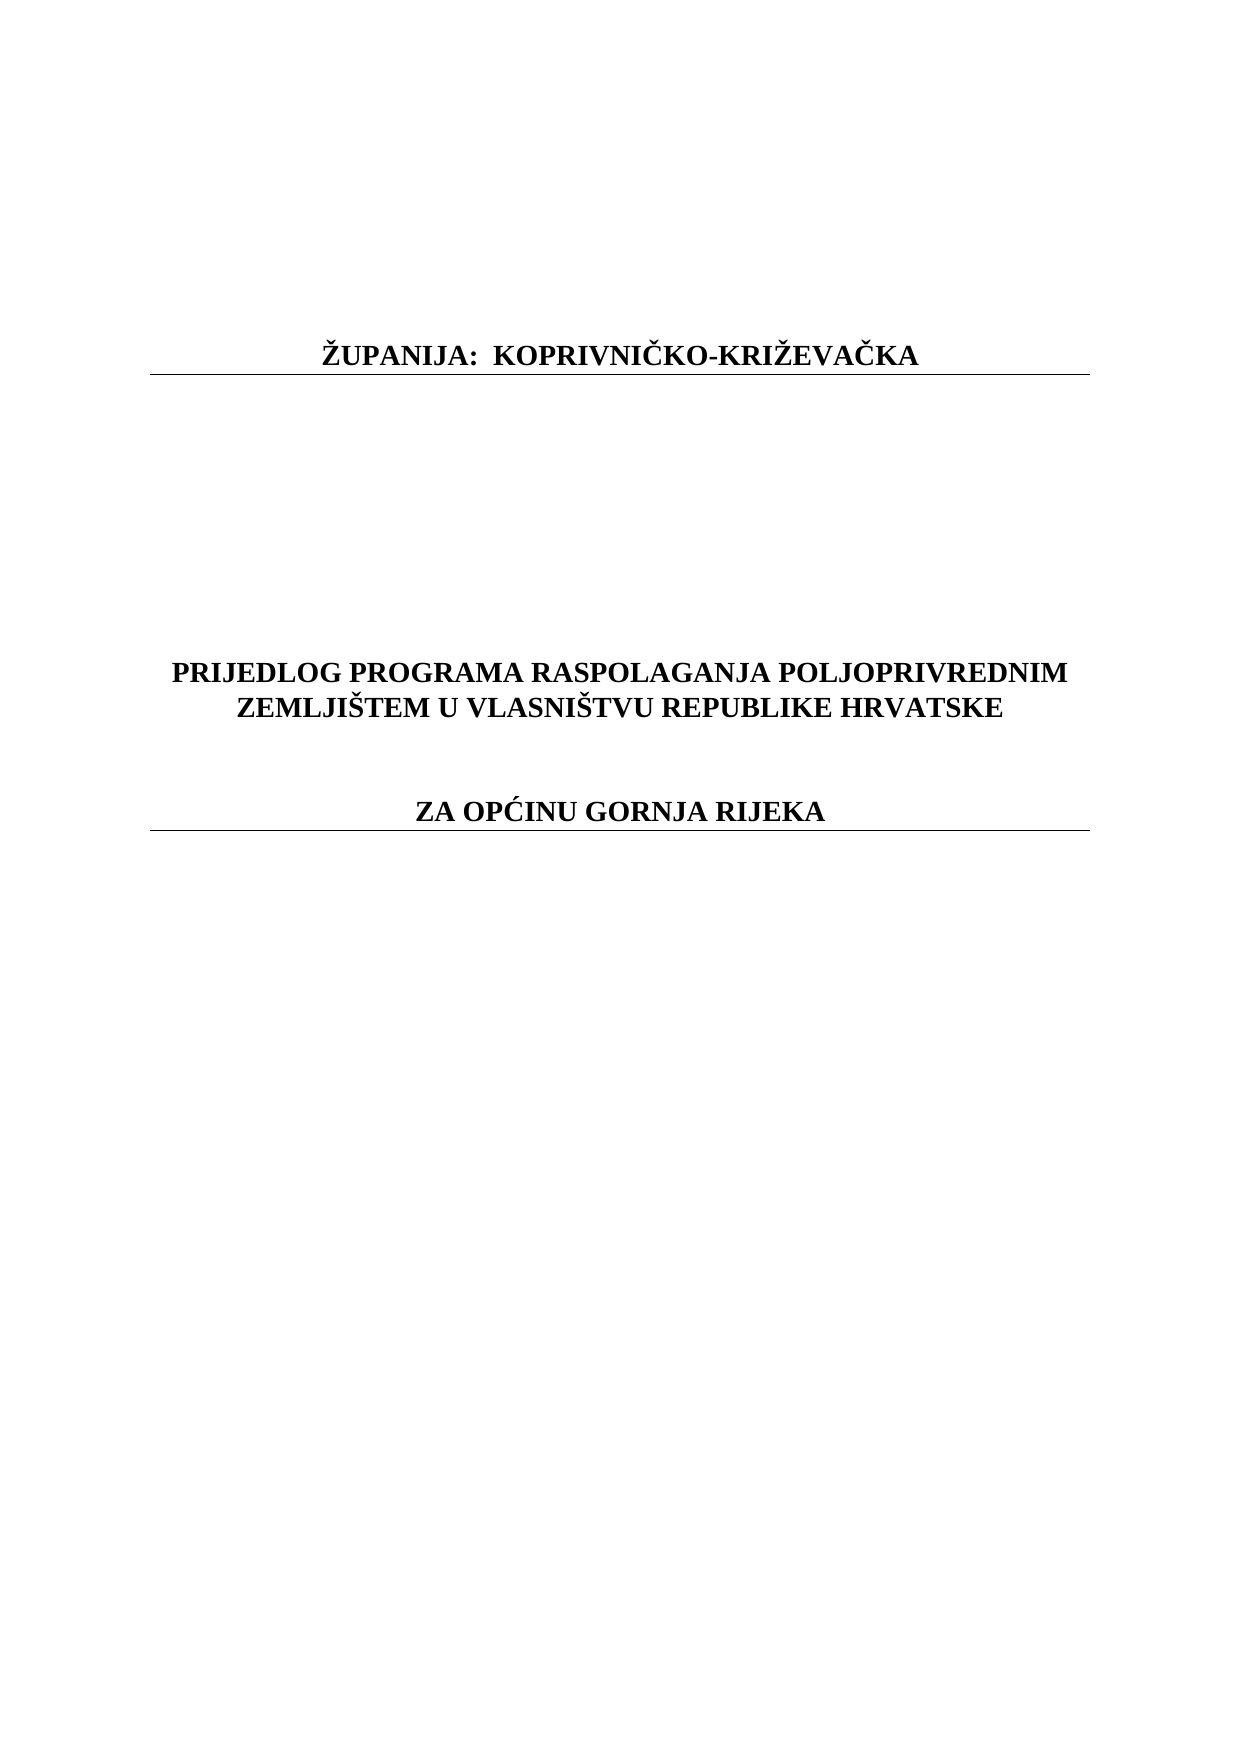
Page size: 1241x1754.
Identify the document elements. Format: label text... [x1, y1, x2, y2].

text ŽUPANIJA: KOPRIVNIČKO-KRIŽEVAČKA [150, 338, 1090, 374]
text PRIJEDLOG PROGRAMA RASPOLAGANJA POLJOPRIVREDNIM ZEMLJIŠTEM U VLASNIŠTVU REPUBLIKE HRVATSKE [150, 655, 1090, 724]
text ZA OPĆINU GORNJA RIJEKA [150, 794, 1090, 830]
